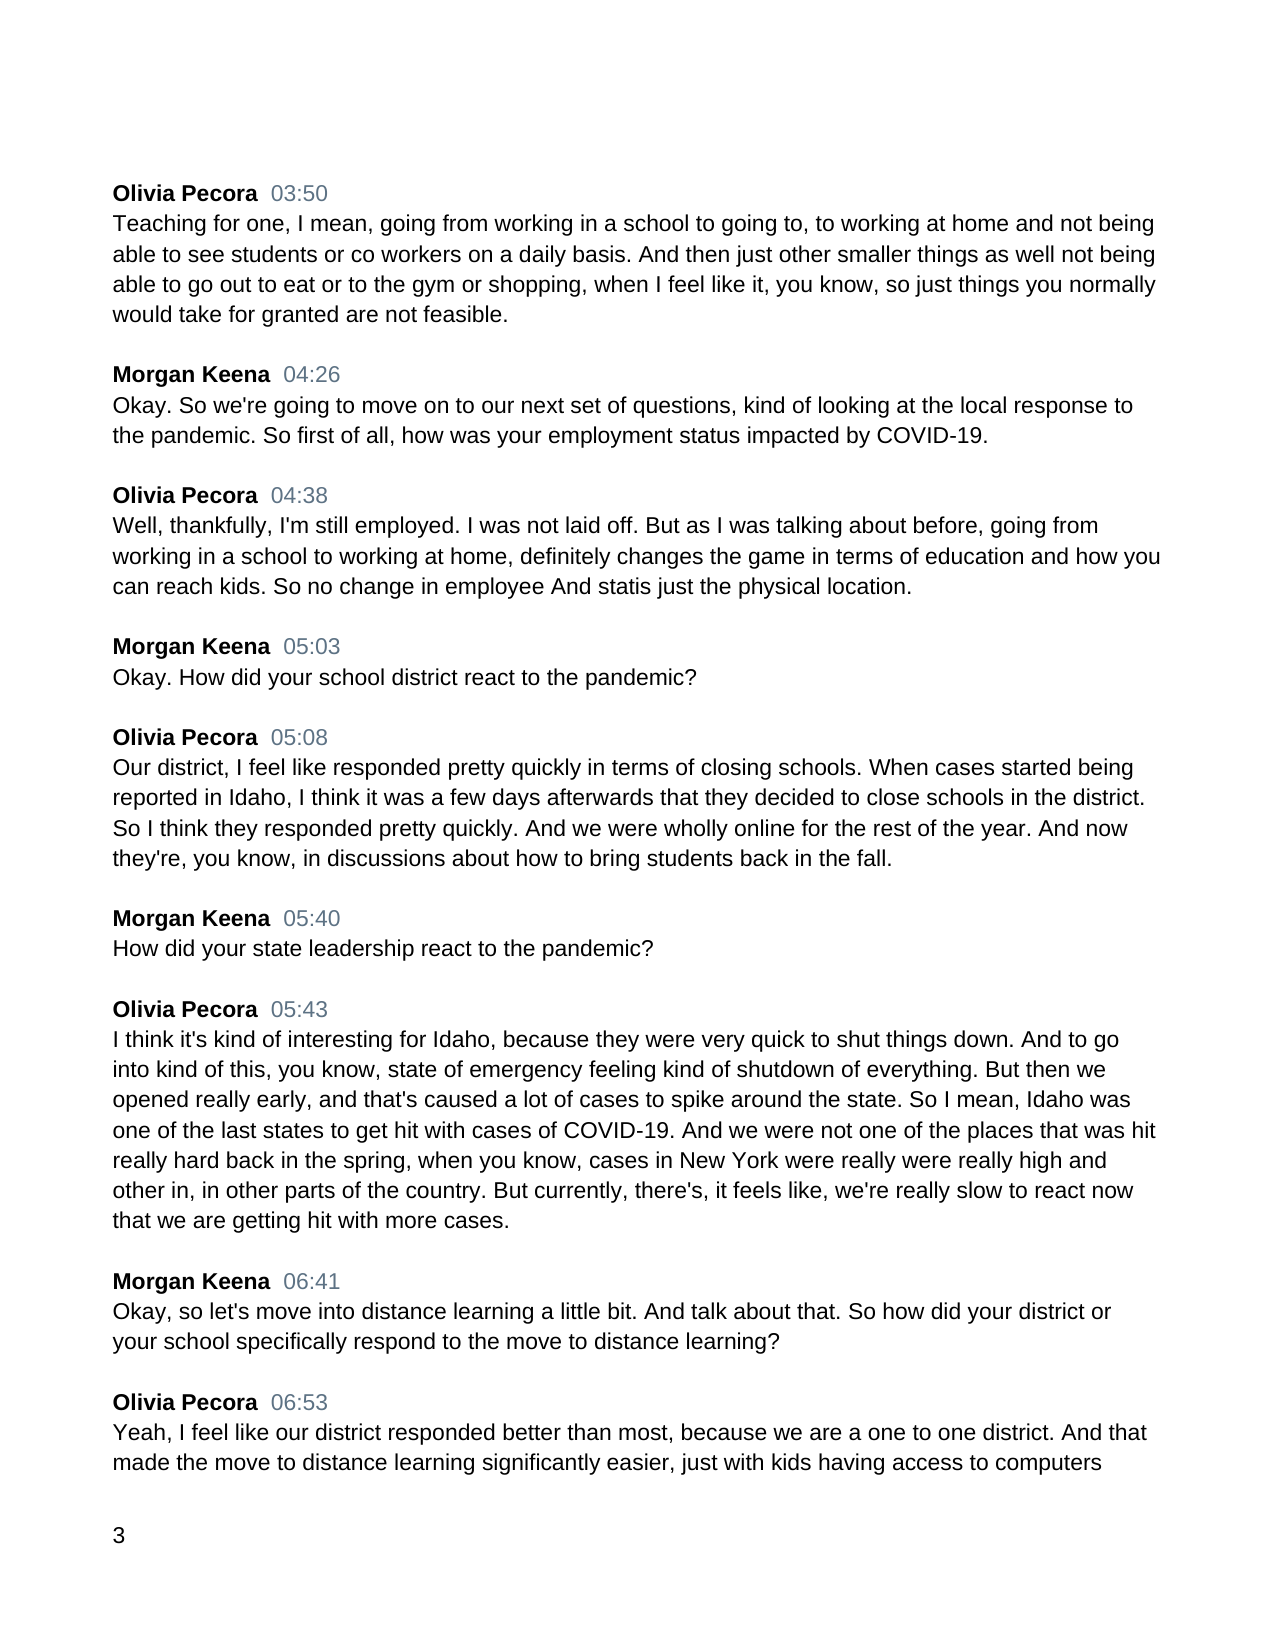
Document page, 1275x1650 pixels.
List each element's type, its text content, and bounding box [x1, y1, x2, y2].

text Morgan Keena 05:40 [112, 905, 1162, 932]
text How did your state leadership react to the pandemic? [112, 935, 1162, 962]
text Teaching for one, I mean, going from working in a school to going to, to working at home and not being able to see students or co workers on a daily basis. And then just other smaller things as well not being able to go out to eat or to the gym or shopping, when I feel like it, you know, so just things you normally would take for granted are not feasible. [112, 210, 1162, 327]
text Okay, so let's move into distance learning a little bit. And talk about that. So how did your district or your school specifically respond to the move to distance learning? [112, 1298, 1162, 1354]
text Well, thankfully, I'm still employed. I was not laid off. But as I was talking about before, going from working in a school to working at home, definitely changes the game in terms of education and how you can reach kids. So no change in employee And statis just the physical location. [112, 512, 1162, 599]
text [112, 1419, 1162, 1475]
text Olivia Pecora 03:50 [112, 180, 1162, 207]
text Our district, I feel like responded pretty quickly in terms of closing schools. When cases started being reported in Idaho, I think it was a few days afterwards that they decided to close schools in the district. So I think they responded pretty quickly. And we were wholly online for the rest of the year. And now they're, you know, in discussions about how to bring students back in the fall. [112, 754, 1162, 871]
text Okay. How did your school district react to the pandemic? [112, 663, 1162, 690]
text Olivia Pecora 05:43 [112, 996, 1162, 1022]
text Olivia Pecora 04:38 [112, 482, 1162, 509]
text Morgan Keena 06:41 [112, 1268, 1162, 1294]
text I think it's kind of interesting for Idaho, because they were very quick to shut things down. And to go into kind of this, you know, state of emergency feeling kind of shutdown of everything. But then we opened really early, and that's caused a lot of cases to spike around the state. So I mean, Idaho was one of the last states to get hit with cases of COVID-19. And we were not one of the places that was hit really hard back in the spring, when you know, cases in New York were really were really high and other in, in other parts of the country. But currently, there's, it feels like, we're really slow to react now that we are getting hit with more cases. [112, 1026, 1162, 1234]
text Olivia Pecora 05:08 [112, 724, 1162, 750]
text Morgan Keena 05:03 [112, 633, 1162, 660]
text Morgan Keena 04:26 [112, 361, 1162, 388]
text Olivia Pecora 06:53 [112, 1388, 1162, 1415]
text Okay. So we're going to move on to our next set of questions, kind of looking at the local response to the pandemic. So first of all, how was your employment status impacted by COVID-19. [112, 392, 1162, 448]
